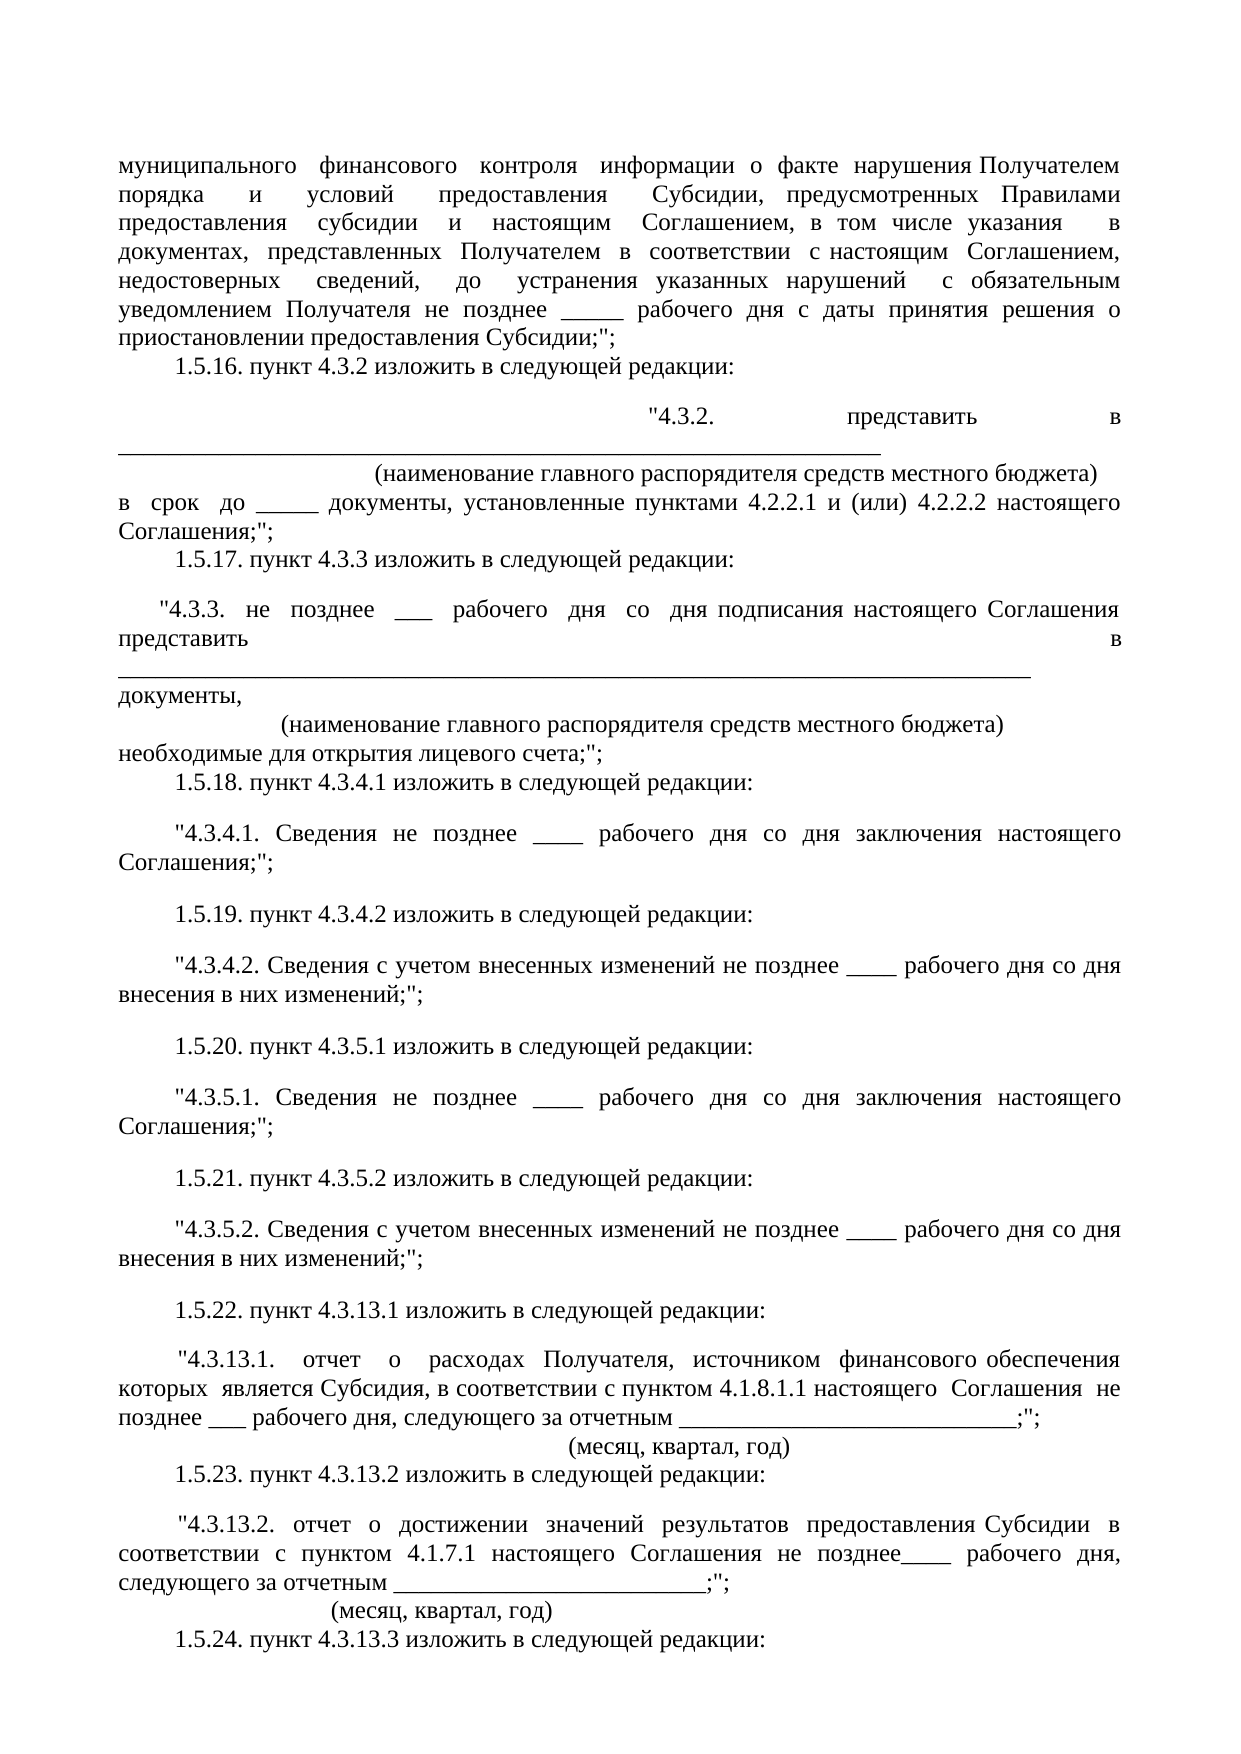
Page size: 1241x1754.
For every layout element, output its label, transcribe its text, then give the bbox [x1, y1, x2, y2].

text 1.5.20. пункт 4.3.5.1 изложить в следующей редакции: [118, 1031, 1122, 1059]
text (наименование главного распорядителя средств местного бюджета) [118, 709, 1122, 738]
text "4.3.4.1. Сведения не позднее ____ рабочего дня со дня заключения настоящего Соглашения;"; [118, 818, 1122, 876]
text 1.5.17. пункт 4.3.3 изложить в следующей редакции: [118, 544, 1122, 573]
text "4.3.2. представить в _____________________________________________________________ [118, 401, 1122, 458]
text 1.5.23. пункт 4.3.13.2 изложить в следующей редакции: [118, 1459, 1122, 1488]
text 1.5.22. пункт 4.3.13.1 изложить в следующей редакции: [118, 1295, 1122, 1324]
text в срок до _____ документы, установленные пунктами 4.2.2.1 и (или) 4.2.2.2 настоящего Соглашения;"; [118, 487, 1122, 544]
text (наименование главного распорядителя средств местного бюджета) [118, 458, 1122, 487]
text "4.3.13.2. отчет о достижении значений результатов предоставления Субсидии в соответствии с пунктом 4.1.7.1 настоящего Соглашения не позднее____ рабочего дня, следующего за отчетным _________________________;"; [118, 1509, 1122, 1595]
text "4.3.4.2. Сведения с учетом внесенных изменений не позднее ____ рабочего дня со дня внесения в них изменений;"; [118, 950, 1122, 1008]
text 1.5.21. пункт 4.3.5.2 изложить в следующей редакции: [118, 1163, 1122, 1192]
text 1.5.16. пункт 4.3.2 изложить в следующей редакции: [118, 351, 1122, 380]
text (месяц, квартал, год) [118, 1595, 1122, 1624]
text 1.5.24. пункт 4.3.13.3 изложить в следующей редакции: [118, 1624, 1122, 1653]
text необходимые для открытия лицевого счета;"; [118, 738, 1122, 767]
text "4.3.5.2. Сведения с учетом внесенных изменений не позднее ____ рабочего дня со дня внесения в них изменений;"; [118, 1214, 1122, 1272]
text муниципального финансового контроля информации о факте нарушения Получателем порядка и условий предоставления Субсидии, предусмотренных Правилами предоставления субсидии и настоящим Соглашением, в том числе указания в документах, представленных Получателем в соответствии с настоящим Соглашением, недостоверных сведений, до устранения указанных нарушений с обязательным уведомлением Получателя не позднее _____ рабочего дня с даты принятия решения о приостановлении предоставления Субсидии;"; [118, 150, 1122, 351]
text (месяц, квартал, год) [118, 1431, 1122, 1459]
text "4.3.13.1. отчет о расходах Получателя, источником финансового обеспечения которых является Субсидия, в соответствии с пунктом 4.1.8.1.1 настоящего Соглашения не позднее ___ рабочего дня, следующего за отчетным ___________________________;"; [118, 1344, 1122, 1431]
text 1.5.18. пункт 4.3.4.1 изложить в следующей редакции: [118, 767, 1122, 795]
text 1.5.19. пункт 4.3.4.2 изложить в следующей редакции: [118, 899, 1122, 927]
text "4.3.5.1. Сведения не позднее ____ рабочего дня со дня заключения настоящего Соглашения;"; [118, 1082, 1122, 1140]
text "4.3.3. не позднее ___ рабочего дня со дня подписания настоящего Соглашения представить в _________________________________________________________________________ документы, [118, 594, 1122, 709]
